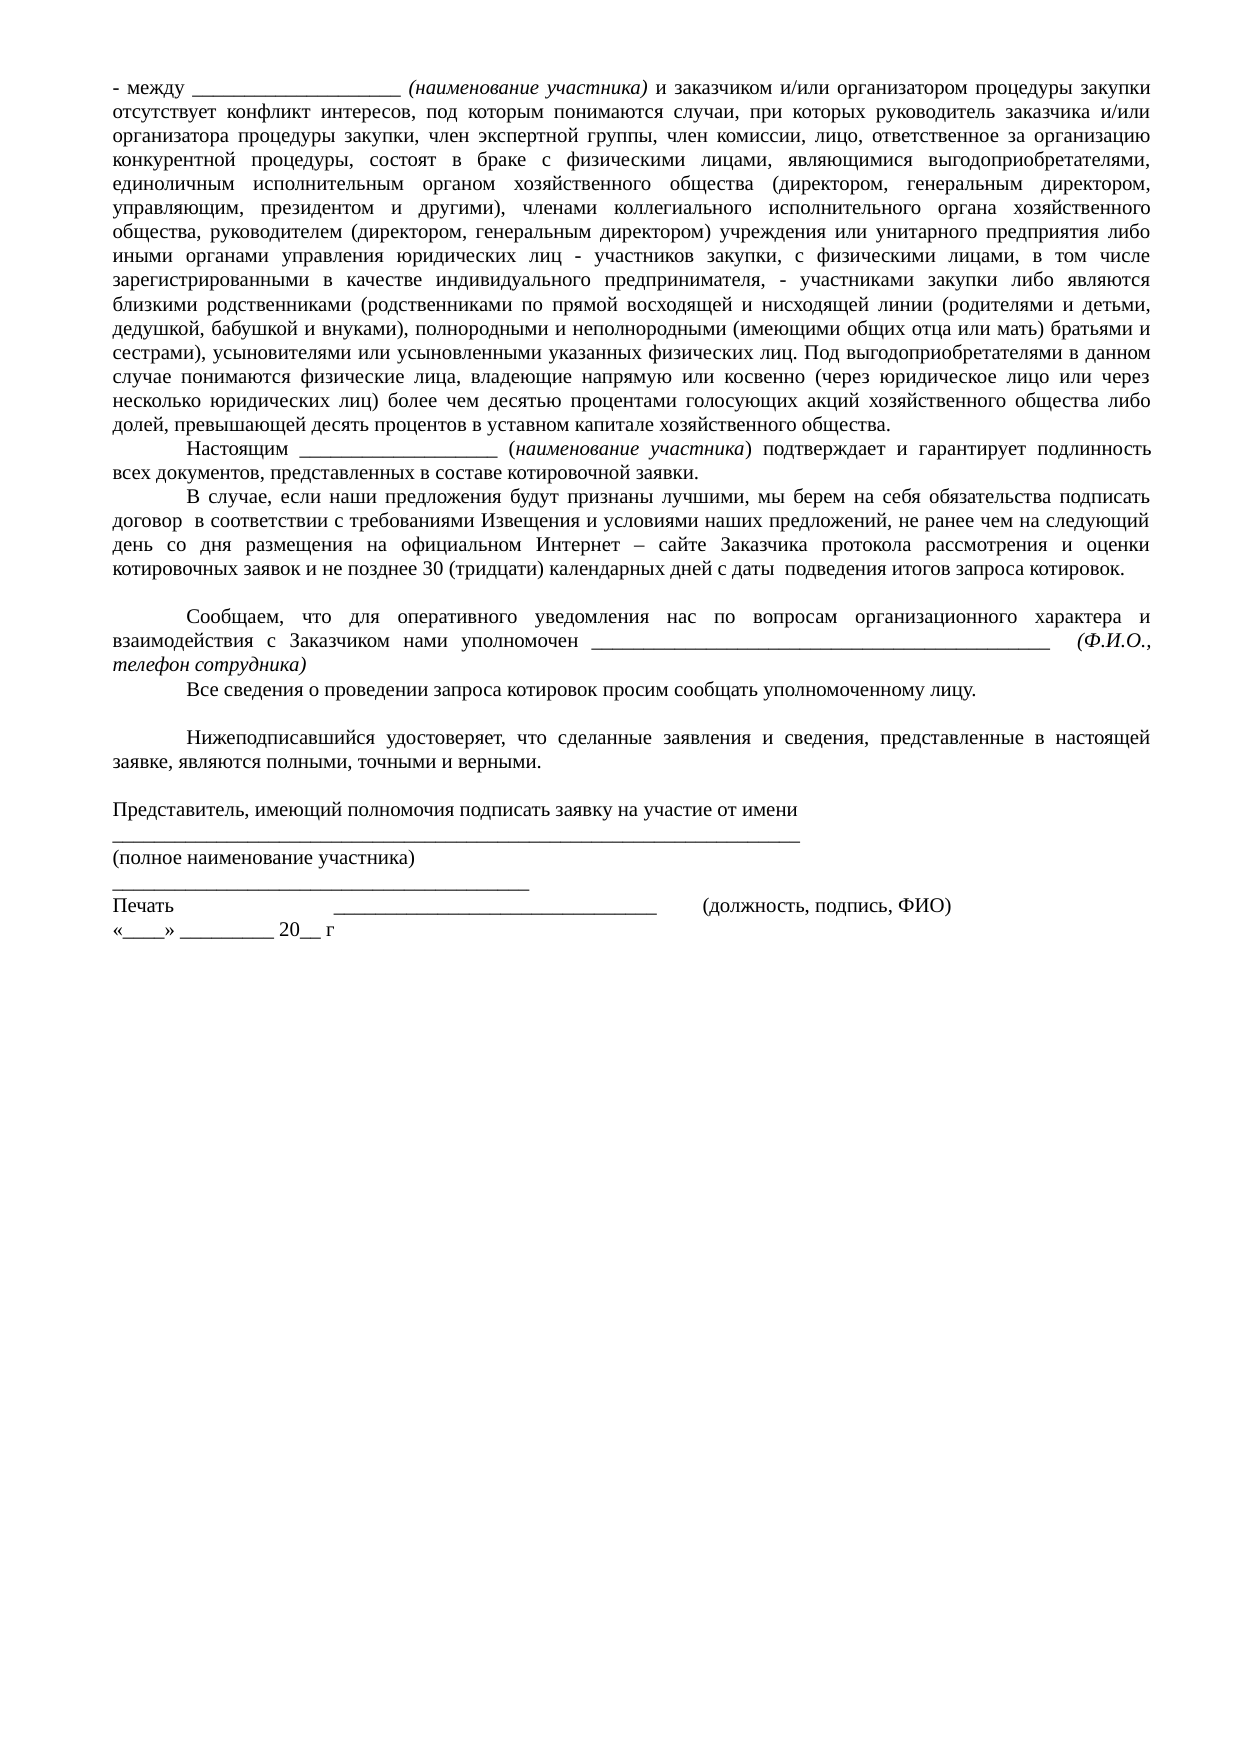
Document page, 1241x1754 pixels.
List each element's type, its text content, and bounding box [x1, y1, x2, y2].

text Представитель, имеющий полномочия подписать заявку на участие от имени [112, 797, 1152, 821]
text Печать _______________________________ (должность, подпись, ФИО) [112, 893, 1152, 917]
text В случае, если наши предложения будут признаны лучшими, мы берем на себя обязательства подписать договор в соответствии с требованиями Извещения и условиями наших предложений, не ранее чем на следующий день со дня размещения на официальном Интернет – сайте Заказчика протокола рассмотрения и оценки котировочных заявок и не позднее 30 (тридцати) календарных дней с даты подведения итогов запроса котировок. [112, 484, 1152, 580]
text Сообщаем, что для оперативного уведомления нас по вопросам организационного характера и взаимодействия с Заказчиком нами уполномочен ____________________________________________ (Ф.И.О., телефон сотрудника) [112, 604, 1152, 676]
text - между ____________________ (наименование участника) и заказчиком и/или организатором процедуры закупки отсутствует конфликт интересов, под которым понимаются случаи, при которых руководитель заказчика и/или организатора процедуры закупки, член экспертной группы, член комиссии, лицо, ответственное за организацию конкурентной процедуры, состоят в браке с физическими лицами, являющимися выгодоприобретателями, единоличным исполнительным органом хозяйственного общества (директором, генеральным директором, управляющим, президентом и другими), членами коллегиального исполнительного органа хозяйственного общества, руководителем (директором, генеральным директором) учреждения или унитарного предприятия либо иными органами управления юридических лиц - участников закупки, с физическими лицами, в том числе зарегистрированными в качестве индивидуального предпринимателя, - участниками закупки либо являются близкими родственниками (родственниками по прямой восходящей и нисходящей линии (родителями и детьми, дедушкой, бабушкой и внуками), полнородными и неполнородными (имеющими общих отца или мать) братьями и сестрами), усыновителями или усыновленными указанных физических лиц. Под выгодоприобретателями в данном случае понимаются физические лица, владеющие напрямую или косвенно (через юридическое лицо или через несколько юридических лиц) более чем десятью процентами голосующих акций хозяйственного общества либо долей, превышающей десять процентов в уставном капитале хозяйственного общества. [112, 75, 1152, 436]
text ________________________________________ [112, 869, 1152, 893]
text Все сведения о проведении запроса котировок просим сообщать уполномоченному лицу. [112, 676, 1152, 701]
text __________________________________________________________________ [112, 821, 1152, 845]
text (полное наименование участника) [112, 845, 1152, 869]
text Настоящим ___________________ (наименование участника) подтверждает и гарантирует подлинность всех документов, представленных в составе котировочной заявки. [112, 436, 1152, 484]
text «____» _________ 20__ г [112, 917, 1152, 941]
text Нижеподписавшийся удостоверяет, что сделанные заявления и сведения, представленные в настоящей заявке, являются полными, точными и верными. [112, 724, 1152, 773]
